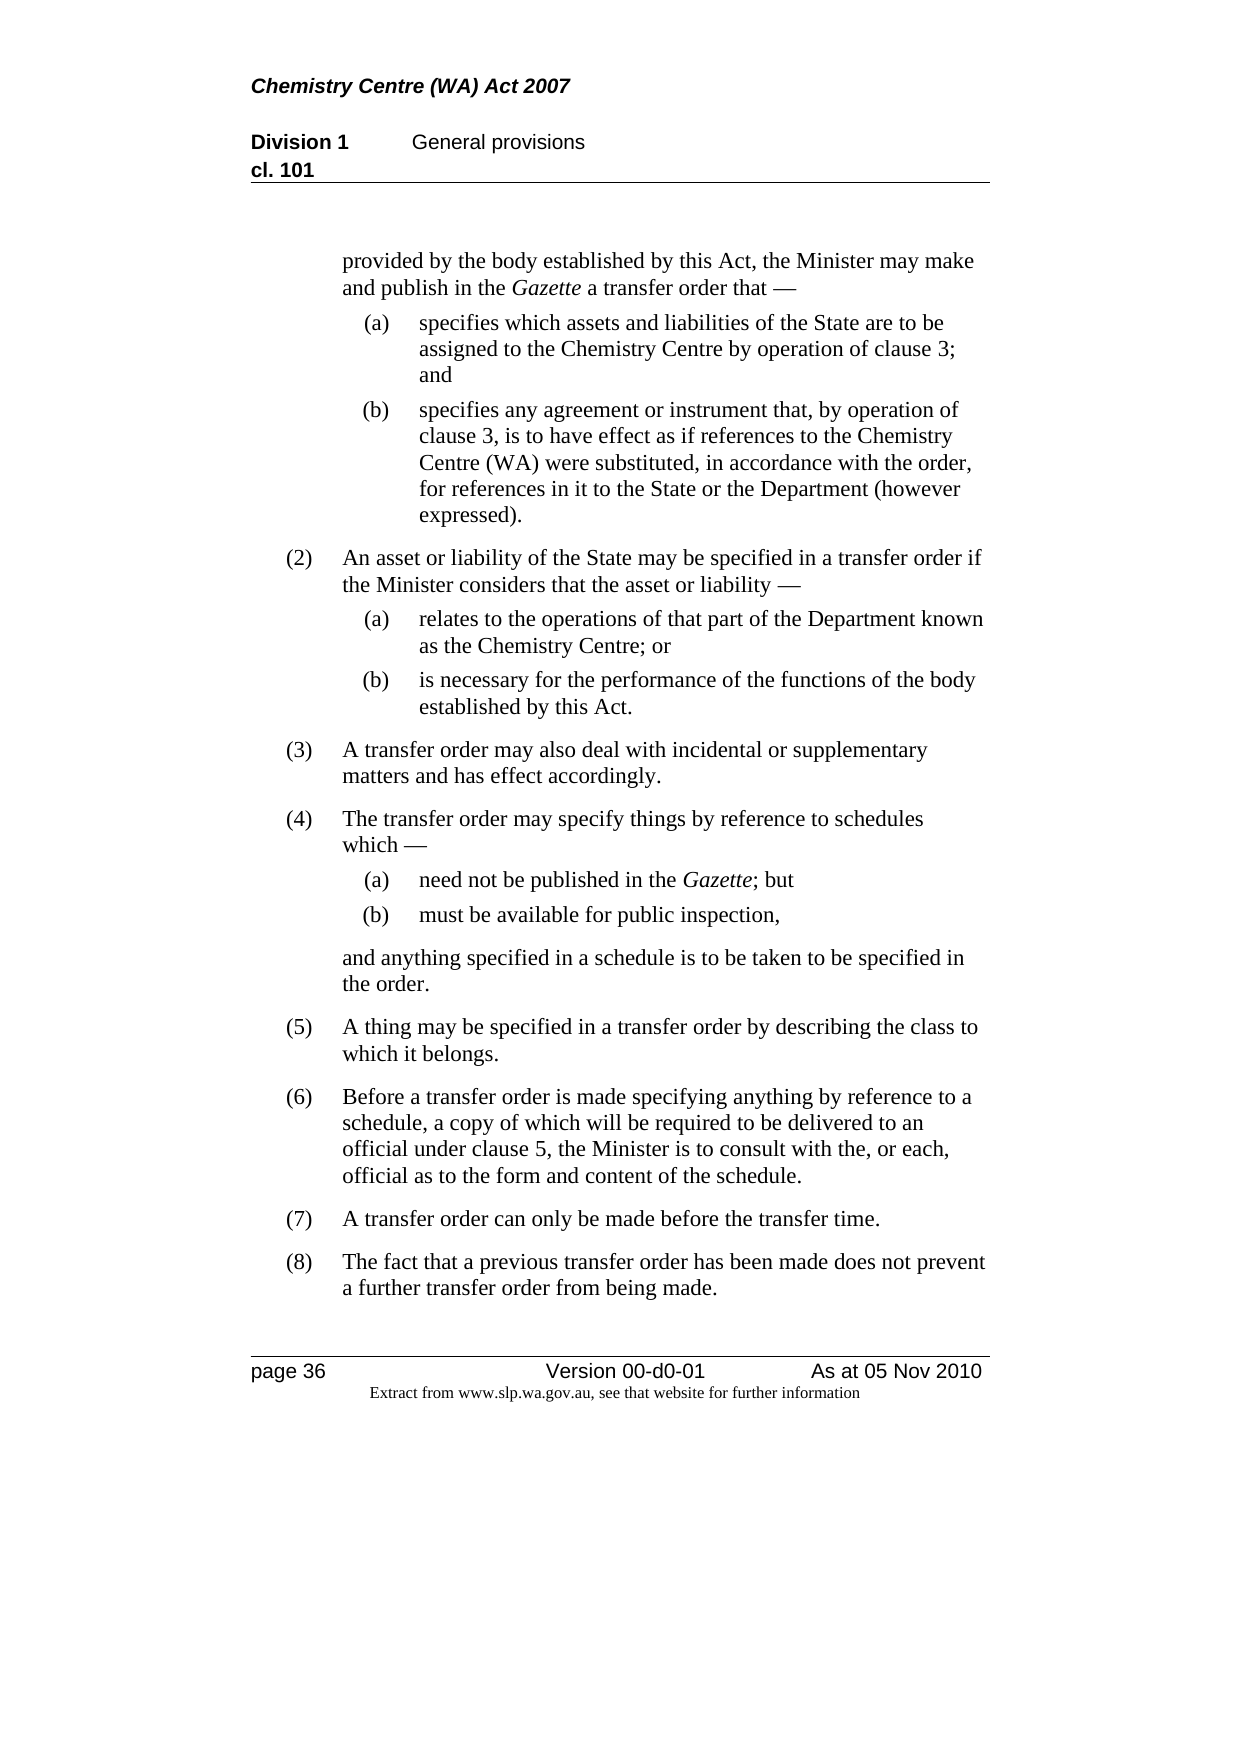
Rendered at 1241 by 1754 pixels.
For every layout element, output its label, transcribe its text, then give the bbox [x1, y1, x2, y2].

text (a) relates to the operations of that part of the Department known as the Chemistry Centre; or [251, 605, 990, 658]
text (8) The fact that a previous transfer order has been made does not prevent a further transfer order from being made. [251, 1248, 990, 1301]
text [251, 247, 990, 300]
text (b) specifies any agreement or instrument that, by operation of clause 3, is to have effect as if references to the Chemistry Centre (WA) were substituted, in accordance with the order, for references in it to the State or the Department (however expressed). [251, 396, 990, 528]
text (b) must be available for public inspection, [251, 901, 990, 927]
text (3) A transfer order may also deal with incidental or supplementary matters and has effect accordingly. [251, 736, 990, 788]
text (a) specifies which assets and liabilities of the State are to be assigned to the Chemistry Centre by operation of clause 3; and [251, 308, 990, 388]
text and anything specified in a schedule is to be taken to be specified in the order. [251, 944, 990, 997]
text (4) The transfer order may specify things by reference to schedules which — [251, 805, 990, 858]
text (5) A thing may be specified in a transfer order by describing the class to which it belongs. [251, 1013, 990, 1066]
text (b) is necessary for the performance of the functions of the body established by this Act. [251, 666, 990, 719]
text (a) need not be published in the Gazette; but [251, 866, 990, 893]
text (6) Before a transfer order is made specifying anything by reference to a schedule, a copy of which will be required to be delivered to an official under clause 5, the Minister is to consult with the, or each, official as to the form and content of the schedule. [251, 1083, 990, 1188]
text (7) A transfer order can only be made before the transfer time. [251, 1205, 990, 1231]
text (2) An asset or liability of the State may be specified in a transfer order if the Minister considers that the asset or liability — [251, 544, 990, 597]
